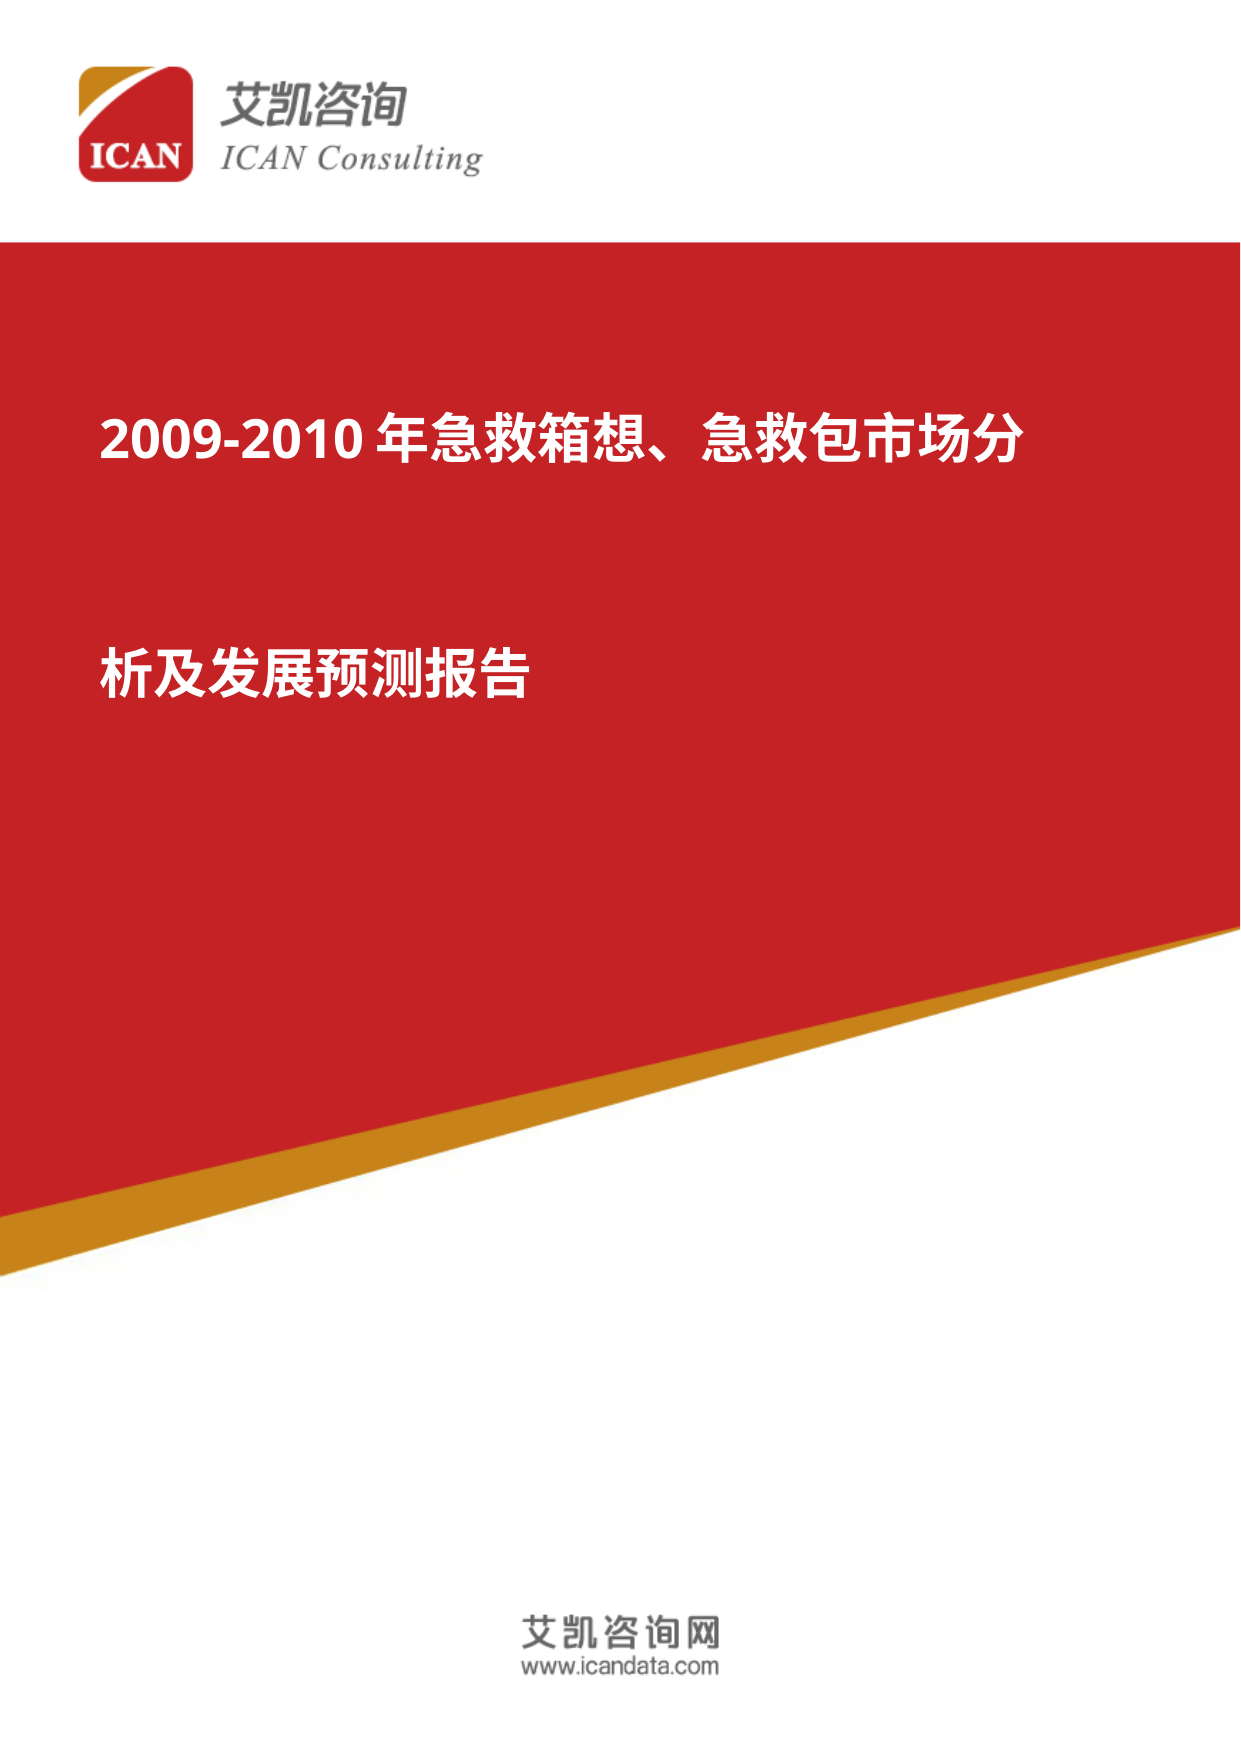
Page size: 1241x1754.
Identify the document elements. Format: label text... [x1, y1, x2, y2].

picture [0, 5, 1241, 1754]
subtitle 2009-2010年急救箱想、急救包市场分析及发展预测报告 [99, 386, 1053, 718]
